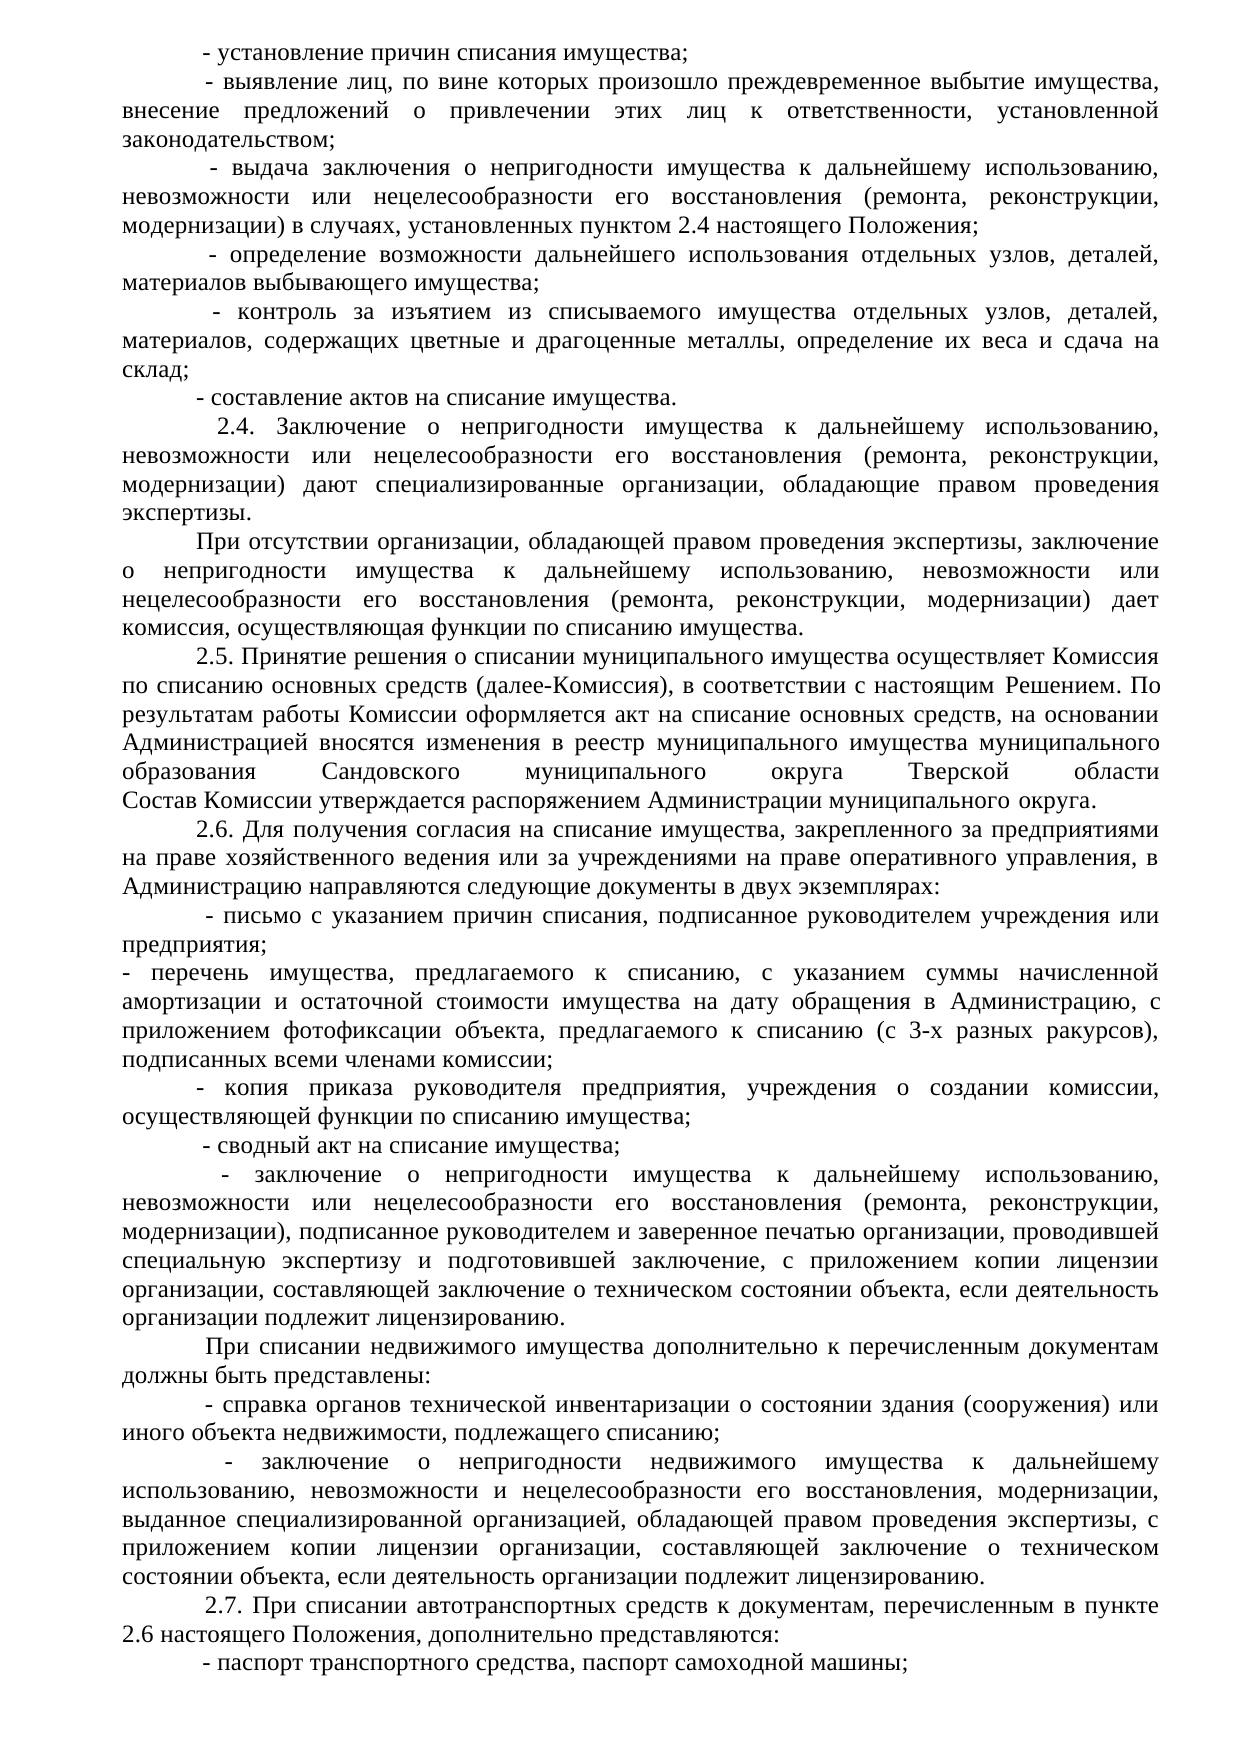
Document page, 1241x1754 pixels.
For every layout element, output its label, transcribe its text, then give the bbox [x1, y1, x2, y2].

text - выявление лиц, по вине которых произошло преждевременное выбытие имущества, внесение предложений о привлечении этих лиц к ответственности, установленной законодательством; [122, 66, 1161, 152]
text 2.7. При списании автотранспортных средств к документам, перечисленным в пункте 2.6 настоящего Положения, дополнительно представляются: [122, 1590, 1161, 1647]
text 2.6. Для получения согласия на списание имущества, закрепленного за предприятиями на праве хозяйственного ведения или за учреждениями на праве оперативного управления, в Администрацию направляются следующие документы в двух экземплярах: [122, 814, 1161, 900]
text При списании недвижимого имущества дополнительно к перечисленным документам должны быть представлены: [122, 1331, 1161, 1389]
text - копия приказа руководителя предприятия, учреждения о создании комиссии, осуществляющей функции по списанию имущества; [122, 1072, 1161, 1130]
text - выдача заключения о непригодности имущества к дальнейшему использованию, невозможности или нецелесообразности его восстановления (ремонта, реконструкции, модернизации) в случаях, установленных пунктом 2.4 настоящего Положения; [122, 152, 1161, 239]
text - паспорт транспортного средства, паспорт самоходной машины; [122, 1647, 1161, 1676]
text - определение возможности дальнейшего использования отдельных узлов, деталей, материалов выбывающего имущества; [122, 239, 1161, 296]
text - сводный акт на списание имущества; [122, 1130, 1161, 1159]
text - составление актов на списание имущества. [122, 382, 1161, 411]
text - установление причин списания имущества; [122, 37, 1161, 66]
text 2.5. Принятие решения о списании муниципального имущества осуществляет Комиссия по списанию основных средств (далее-Комиссия), в соответствии с настоящим Решением. По результатам работы Комиссии оформляется акт на списание основных средств, на основании Администрацией вносятся изменения в реестр муниципального имущества муниципального образования Сандовского муниципального округа Тверской области Состав Комиссии утверждается распоряжением Администрации муниципального округа. [122, 641, 1161, 814]
text - контроль за изъятием из списываемого имущества отдельных узлов, деталей, материалов, содержащих цветные и драгоценные металлы, определение их веса и сдача на склад; [122, 296, 1161, 382]
text - справка органов технической инвентаризации о состоянии здания (сооружения) или иного объекта недвижимости, подлежащего списанию; [122, 1389, 1161, 1446]
text 2.4. Заключение о непригодности имущества к дальнейшему использованию, невозможности или нецелесообразности его восстановления (ремонта, реконструкции, модернизации) дают специализированные организации, обладающие правом проведения экспертизы. [122, 411, 1161, 526]
text - письмо с указанием причин списания, подписанное руководителем учреждения или предприятия; - перечень имущества, предлагаемого к списанию, с указанием суммы начисленной амортизации и остаточной стоимости имущества на дату обращения в Администрацию, с приложением фотофиксации объекта, предлагаемого к списанию (с 3-х разных ракурсов), подписанных всеми членами комиссии; [122, 900, 1161, 1072]
text - заключение о непригодности имущества к дальнейшему использованию, невозможности или нецелесообразности его восстановления (ремонта, реконструкции, модернизации), подписанное руководителем и заверенное печатью организации, проводившей специальную экспертизу и подготовившей заключение, с приложением копии лицензии организации, составляющей заключение о техническом состоянии объекта, если деятельность организации подлежит лицензированию. [122, 1159, 1161, 1331]
text - заключение о непригодности недвижимого имущества к дальнейшему использованию, невозможности и нецелесообразности его восстановления, модернизации, выданное специализированной организацией, обладающей правом проведения экспертизы, с приложением копии лицензии организации, составляющей заключение о техническом состоянии объекта, если деятельность организации подлежит лицензированию. [122, 1446, 1161, 1590]
text При отсутствии организации, обладающей правом проведения экспертизы, заключение о непригодности имущества к дальнейшему использованию, невозможности или нецелесообразности его восстановления (ремонта, реконструкции, модернизации) дает комиссия, осуществляющая функции по списанию имущества. [122, 526, 1161, 641]
